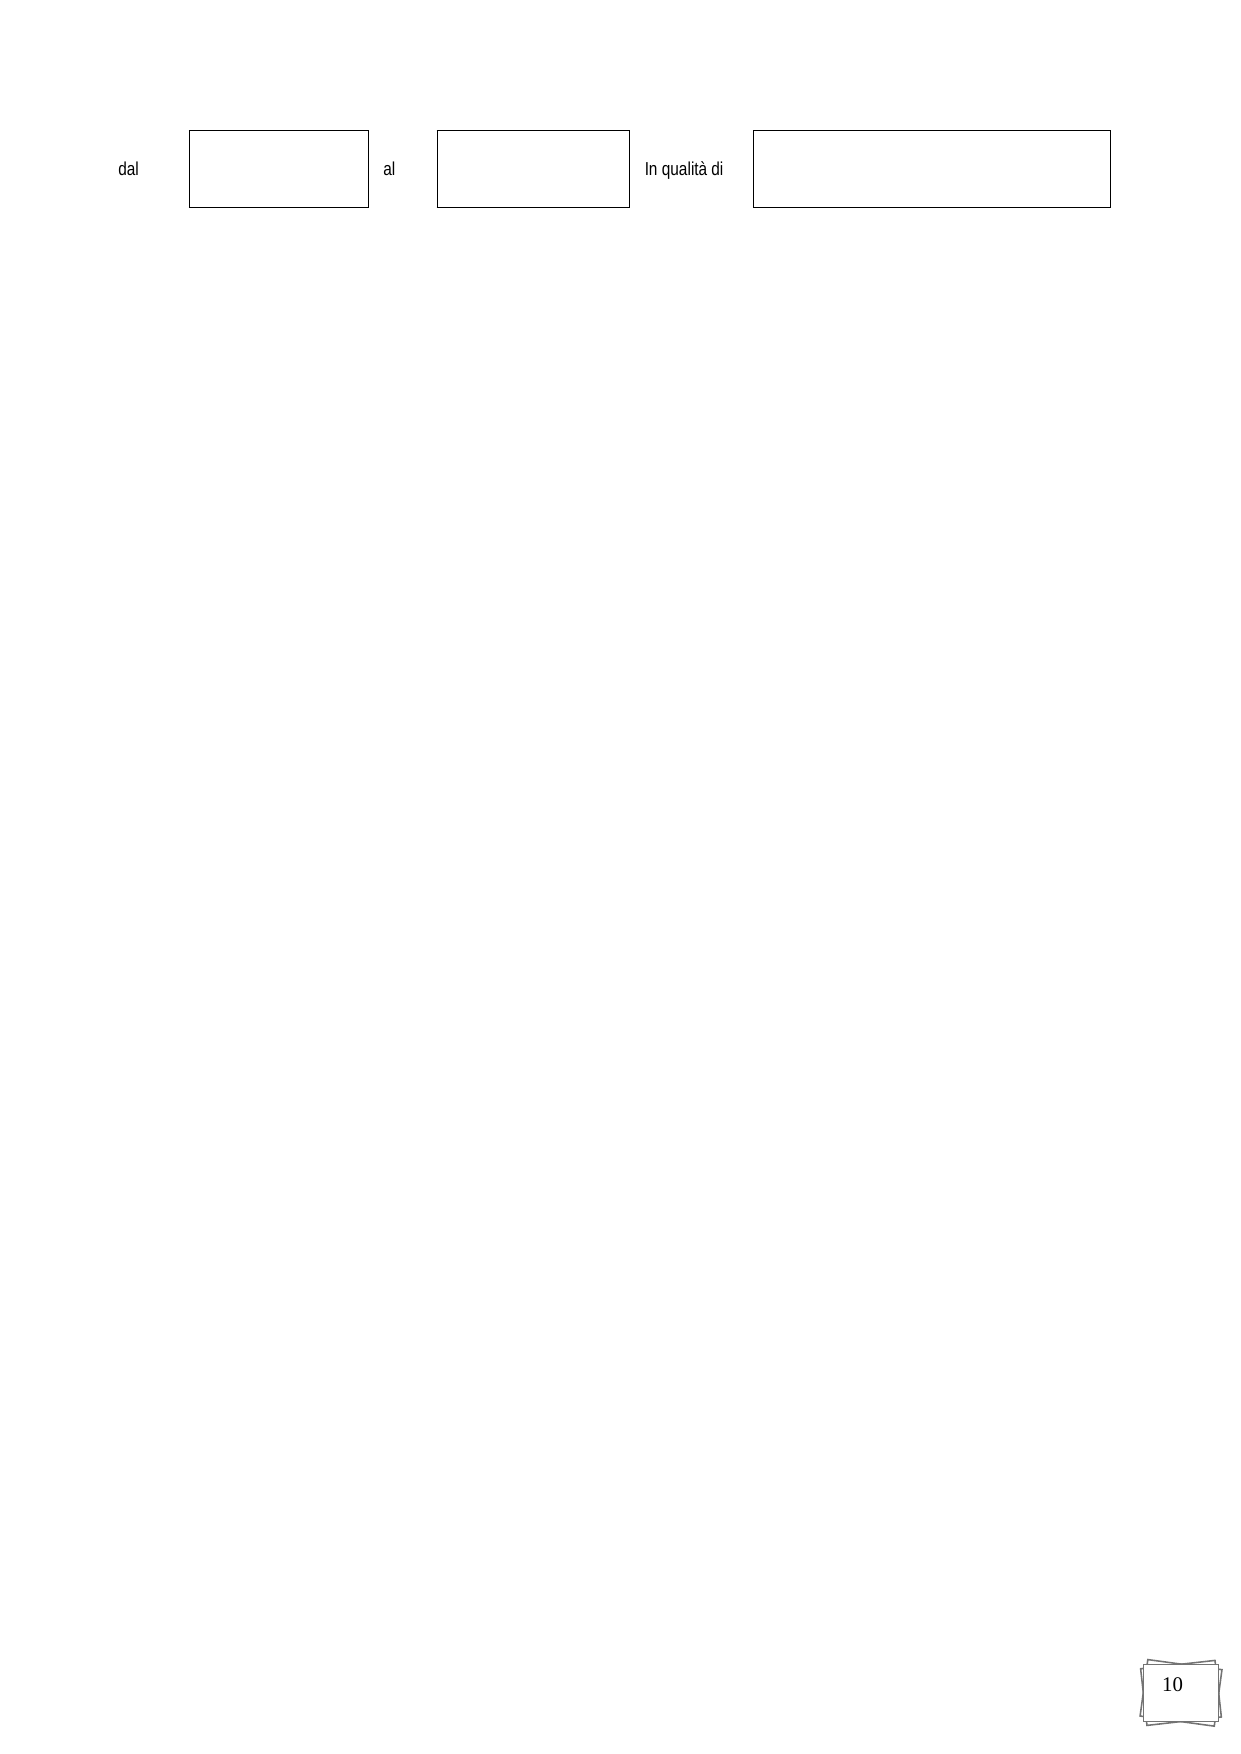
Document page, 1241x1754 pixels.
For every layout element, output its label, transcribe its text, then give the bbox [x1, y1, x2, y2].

table_header [190, 131, 368, 207]
table_header [754, 131, 1110, 207]
table_header [438, 131, 629, 207]
table_header dal [107, 130, 189, 207]
table_header al [369, 130, 437, 207]
table_header In qualità di [630, 130, 753, 207]
